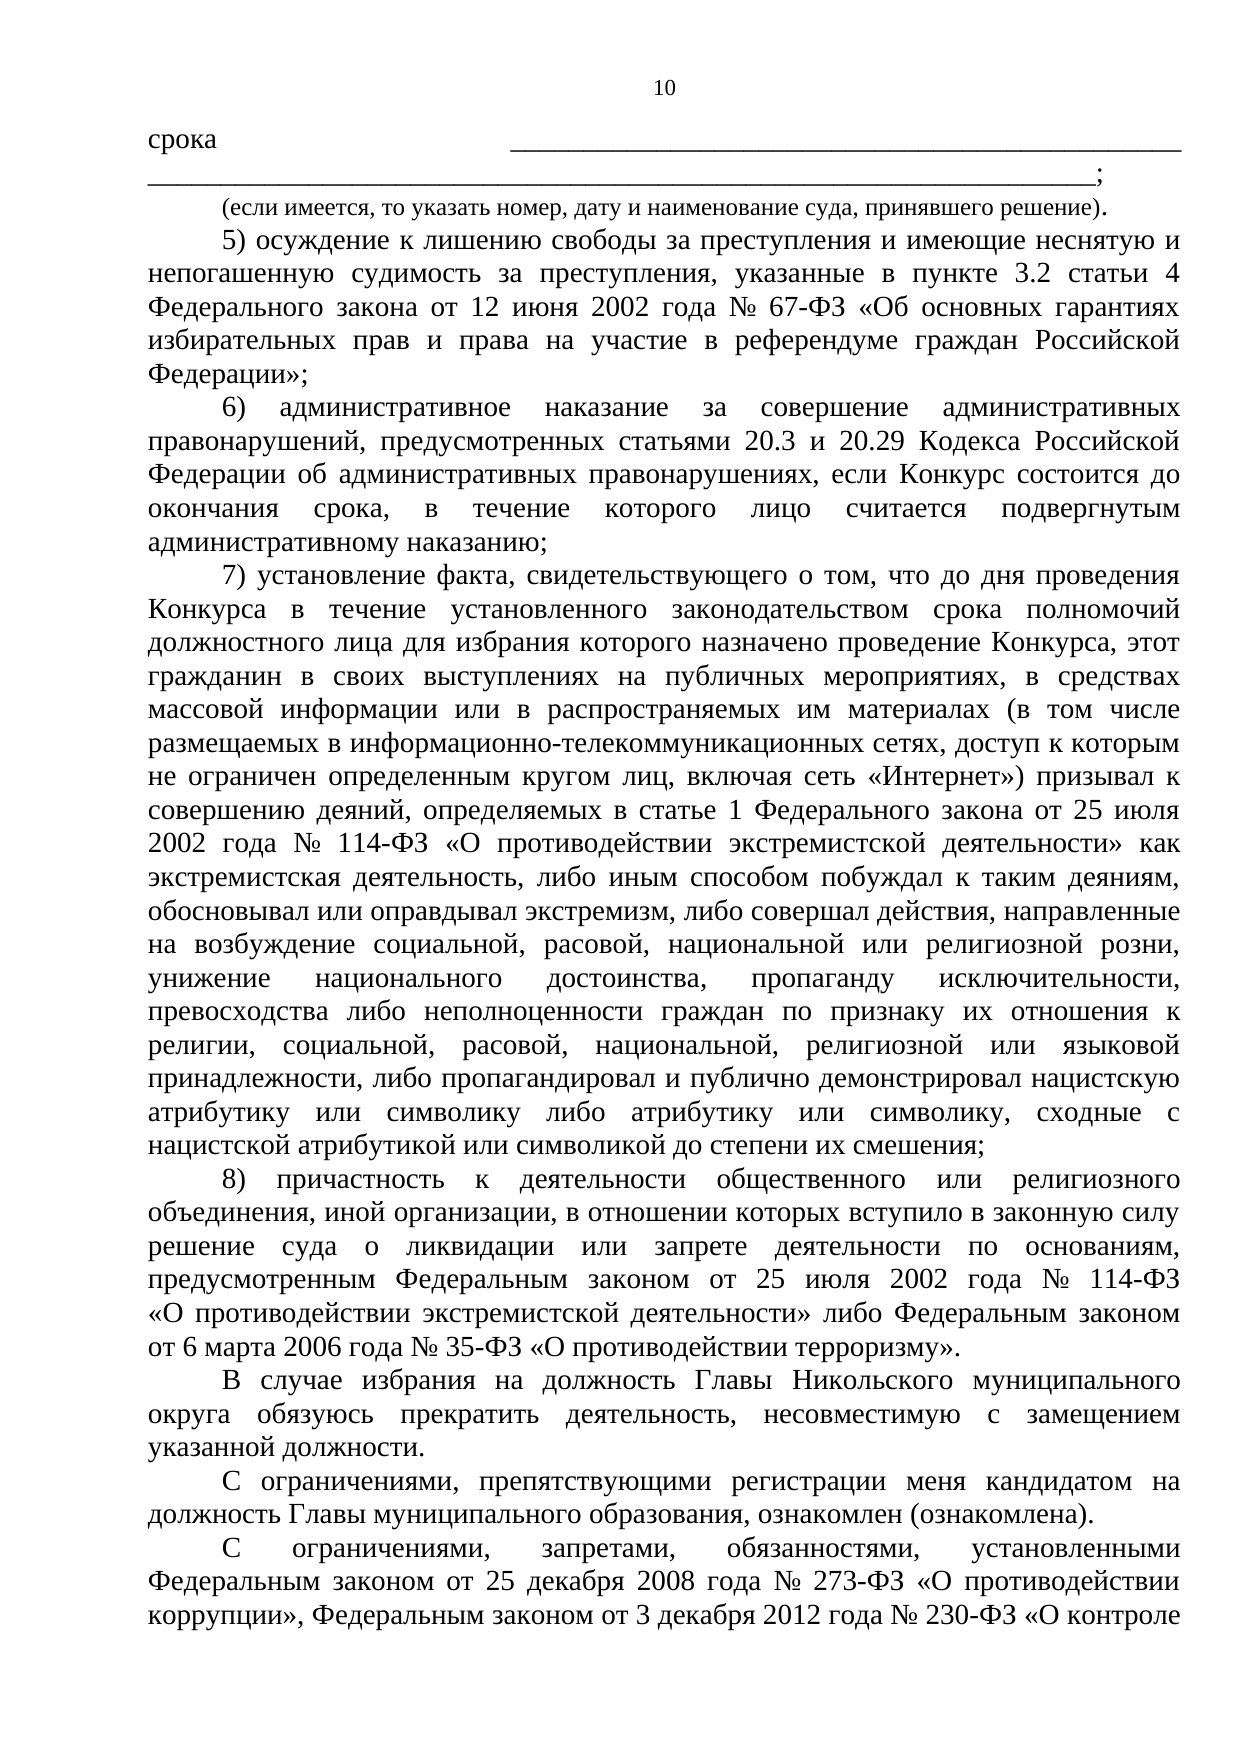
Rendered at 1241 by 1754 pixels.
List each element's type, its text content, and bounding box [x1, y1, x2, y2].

text 5) осуждение к лишению свободы за преступления и имеющие неснятую и непогашенную судимость за преступления, указанные в пункте 3.2 статьи 4 Федерального закона от 12 июня 2002 года № 67-ФЗ «Об основных гарантиях избирательных прав и права на участие в референдуме граждан Российской Федерации»; [148, 222, 1181, 389]
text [148, 121, 1181, 188]
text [148, 1530, 1181, 1631]
text С ограничениями, препятствующими регистрации меня кандидатом на должность Главы муниципального образования, ознакомлен (ознакомлена). [148, 1463, 1181, 1530]
text (если имеется, то указать номер, дату и наименование суда, принявшего решение). [148, 188, 1181, 222]
text 6) административное наказание за совершение административных правонарушений, предусмотренных статьями 20.3 и 20.29 Кодекса Российской Федерации об административных правонарушениях, если Конкурс состоится до окончания срока, в течение которого лицо считается подвергнутым административному наказанию; [148, 389, 1181, 557]
text В случае избрания на должность Главы Никольского муниципального округа обязуюсь прекратить деятельность, несовместимую с замещением указанной должности. [148, 1362, 1181, 1463]
text 7) установление факта, свидетельствующего о том, что до дня проведения Конкурса в течение установленного законодательством срока полномочий должностного лица для избрания которого назначено проведение Конкурса, этот гражданин в своих выступлениях на публичных мероприятиях, в средствах массовой информации или в распространяемых им материалах (в том числе размещаемых в информационно-телекоммуникационных сетях, доступ к которым не ограничен определенным кругом лиц, включая сеть «Интернет») призывал к совершению деяний, определяемых в статье 1 Федерального закона от 25 июля 2002 года № 114-ФЗ «О противодействии экстремистской деятельности» как экстремистская деятельность, либо иным способом побуждал к таким деяниям, обосновывал или оправдывал экстремизм, либо совершал действия, направленные на возбуждение социальной, расовой, национальной или религиозной розни, унижение национального достоинства, пропаганду исключительности, превосходства либо неполноценности граждан по признаку их отношения к религии, социальной, расовой, национальной, религиозной или языковой принадлежности, либо пропагандировал и публично демонстрировал нацистскую атрибутику или символику либо атрибутику или символику, сходные с нацистской атрибутикой или символикой до степени их смешения; [148, 557, 1181, 1161]
text 8) причастность к деятельности общественного или религиозного объединения, иной организации, в отношении которых вступило в законную силу решение суда о ликвидации или запрете деятельности по основаниям, предусмотренным Федеральным законом от 25 июля 2002 года № 114-ФЗ «О противодействии экстремистской деятельности» либо Федеральным законом от 6 марта 2006 года № 35-ФЗ «О противодействии терроризму». [148, 1161, 1181, 1362]
